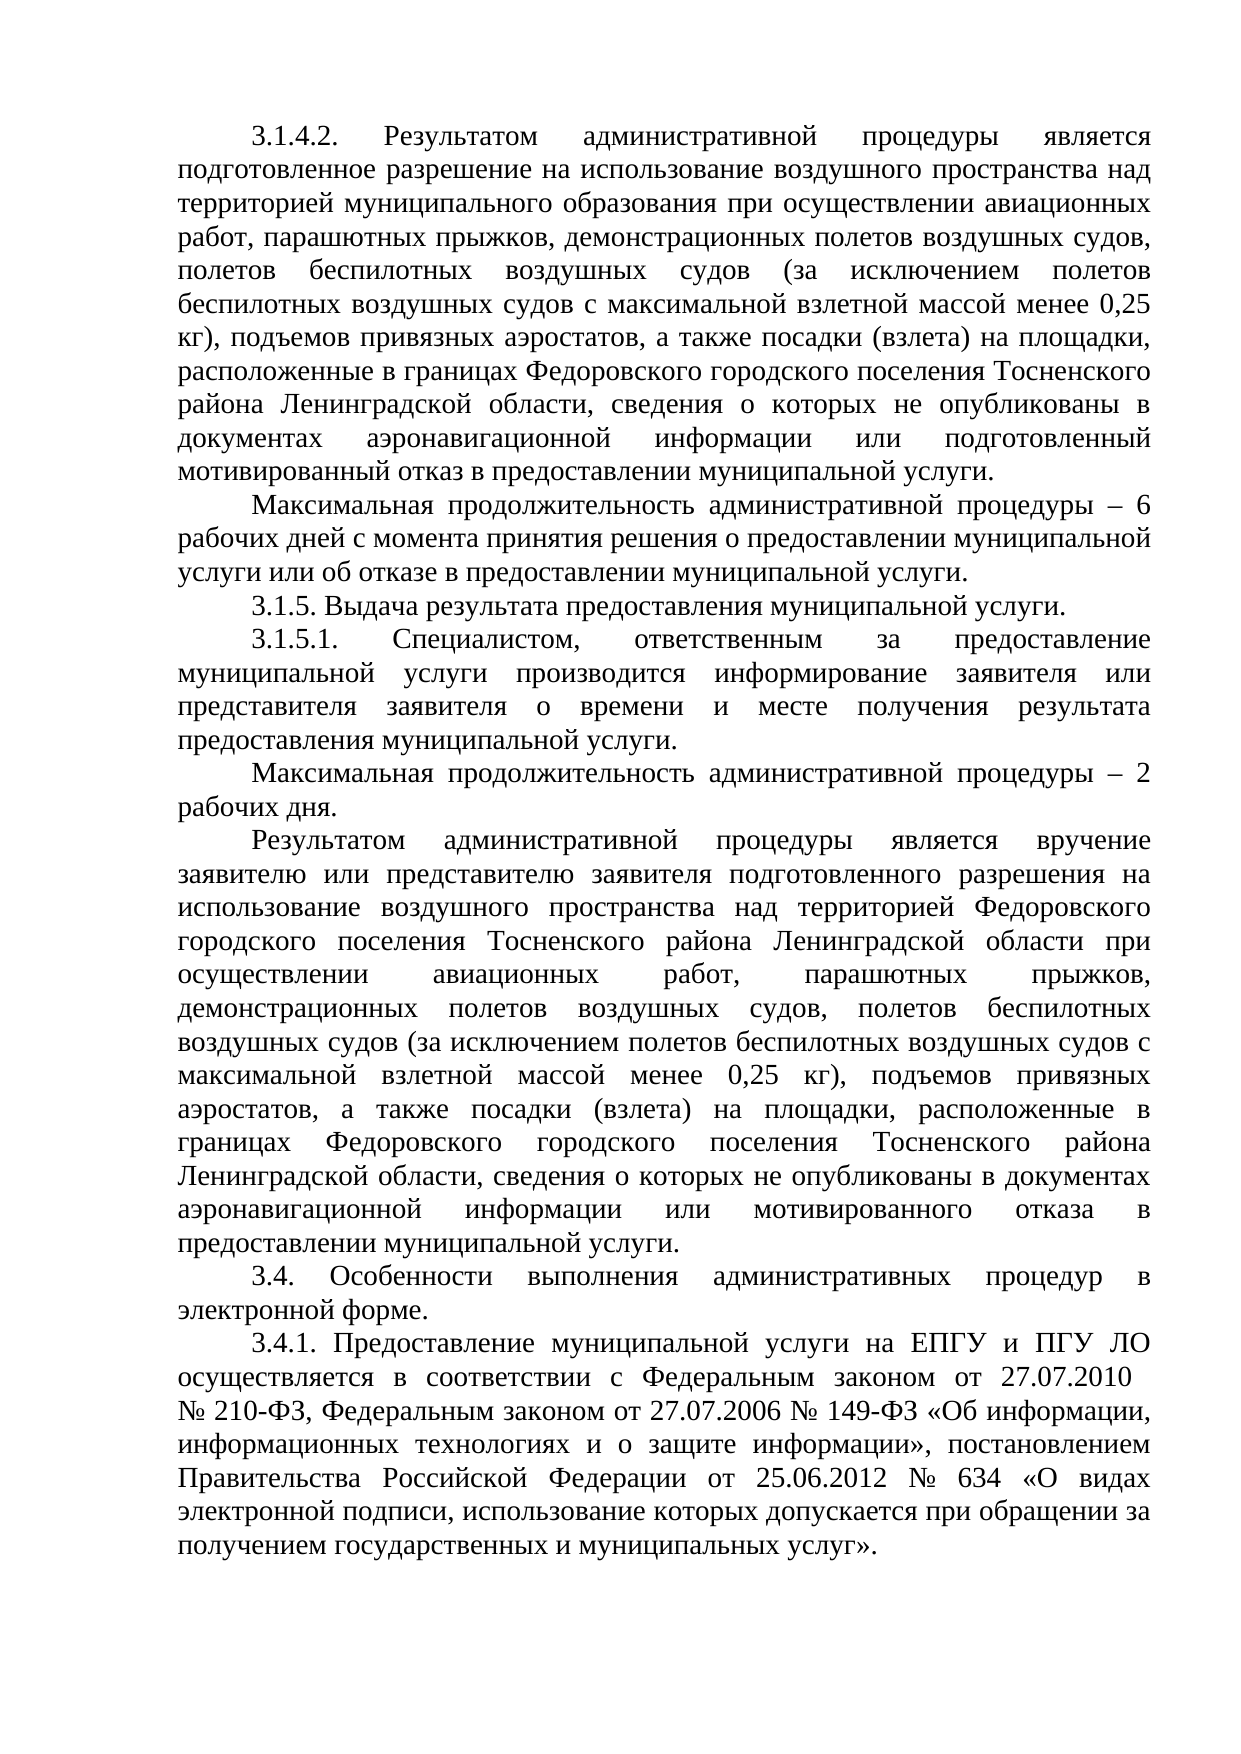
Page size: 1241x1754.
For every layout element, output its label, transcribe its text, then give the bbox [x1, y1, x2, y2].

text Результатом административной процедуры является вручение заявителю или представителю заявителя подготовленного разрешения на использование воздушного пространства над территорией Федоровского городского поселения Тосненского района Ленинградской области при осуществлении авиационных работ, парашютных прыжков, демонстрационных полетов воздушных судов, полетов беспилотных воздушных судов (за исключением полетов беспилотных воздушных судов с максимальной взлетной массой менее 0,25 кг), подъемов привязных аэростатов, а также посадки (взлета) на площадки, расположенные в границах Федоровского городского поселения Тосненского района Ленинградской области, сведения о которых не опубликованы в документах аэронавигационной информации или мотивированного отказа в предоставлении муниципальной услуги. [177, 822, 1152, 1258]
text 3.4. Особенности выполнения административных процедур в электронной форме. [177, 1258, 1152, 1326]
text 3.1.5.1. Специалистом, ответственным за предоставление муниципальной услуги производится информирование заявителя или представителя заявителя о времени и месте получения результата предоставления муниципальной услуги. [177, 621, 1152, 755]
text 3.1.4.2. Результатом административной процедуры является подготовленное разрешение на использование воздушного пространства над территорией муниципального образования при осуществлении авиационных работ, парашютных прыжков, демонстрационных полетов воздушных судов, полетов беспилотных воздушных судов (за исключением полетов беспилотных воздушных судов с максимальной взлетной массой менее 0,25 кг), подъемов привязных аэростатов, а также посадки (взлета) на площадки, расположенные в границах Федоровского городского поселения Тосненского района Ленинградской области, сведения о которых не опубликованы в документах аэронавигационной информации или подготовленный мотивированный отказ в предоставлении муниципальной услуги. [177, 118, 1152, 487]
text 3.1.5. Выдача результата предоставления муниципальной услуги. [177, 588, 1152, 621]
text Максимальная продолжительность административной процедуры – 6 рабочих дней с момента принятия решения о предоставлении муниципальной услуги или об отказе в предоставлении муниципальной услуги. [177, 487, 1152, 588]
text 3.4.1. Предоставление муниципальной услуги на ЕПГУ и ПГУ ЛО осуществляется в соответствии с Федеральным законом от 27.07.2010 № 210-ФЗ, Федеральным законом от 27.07.2006 № 149-ФЗ «Об информации, информационных технологиях и о защите информации», постановлением Правительства Российской Федерации от 25.06.2012 № 634 «О видах электронной подписи, использование которых допускается при обращении за получением государственных и муниципальных услуг». [177, 1326, 1152, 1560]
text Максимальная продолжительность административной процедуры – 2 рабочих дня. [177, 755, 1152, 822]
